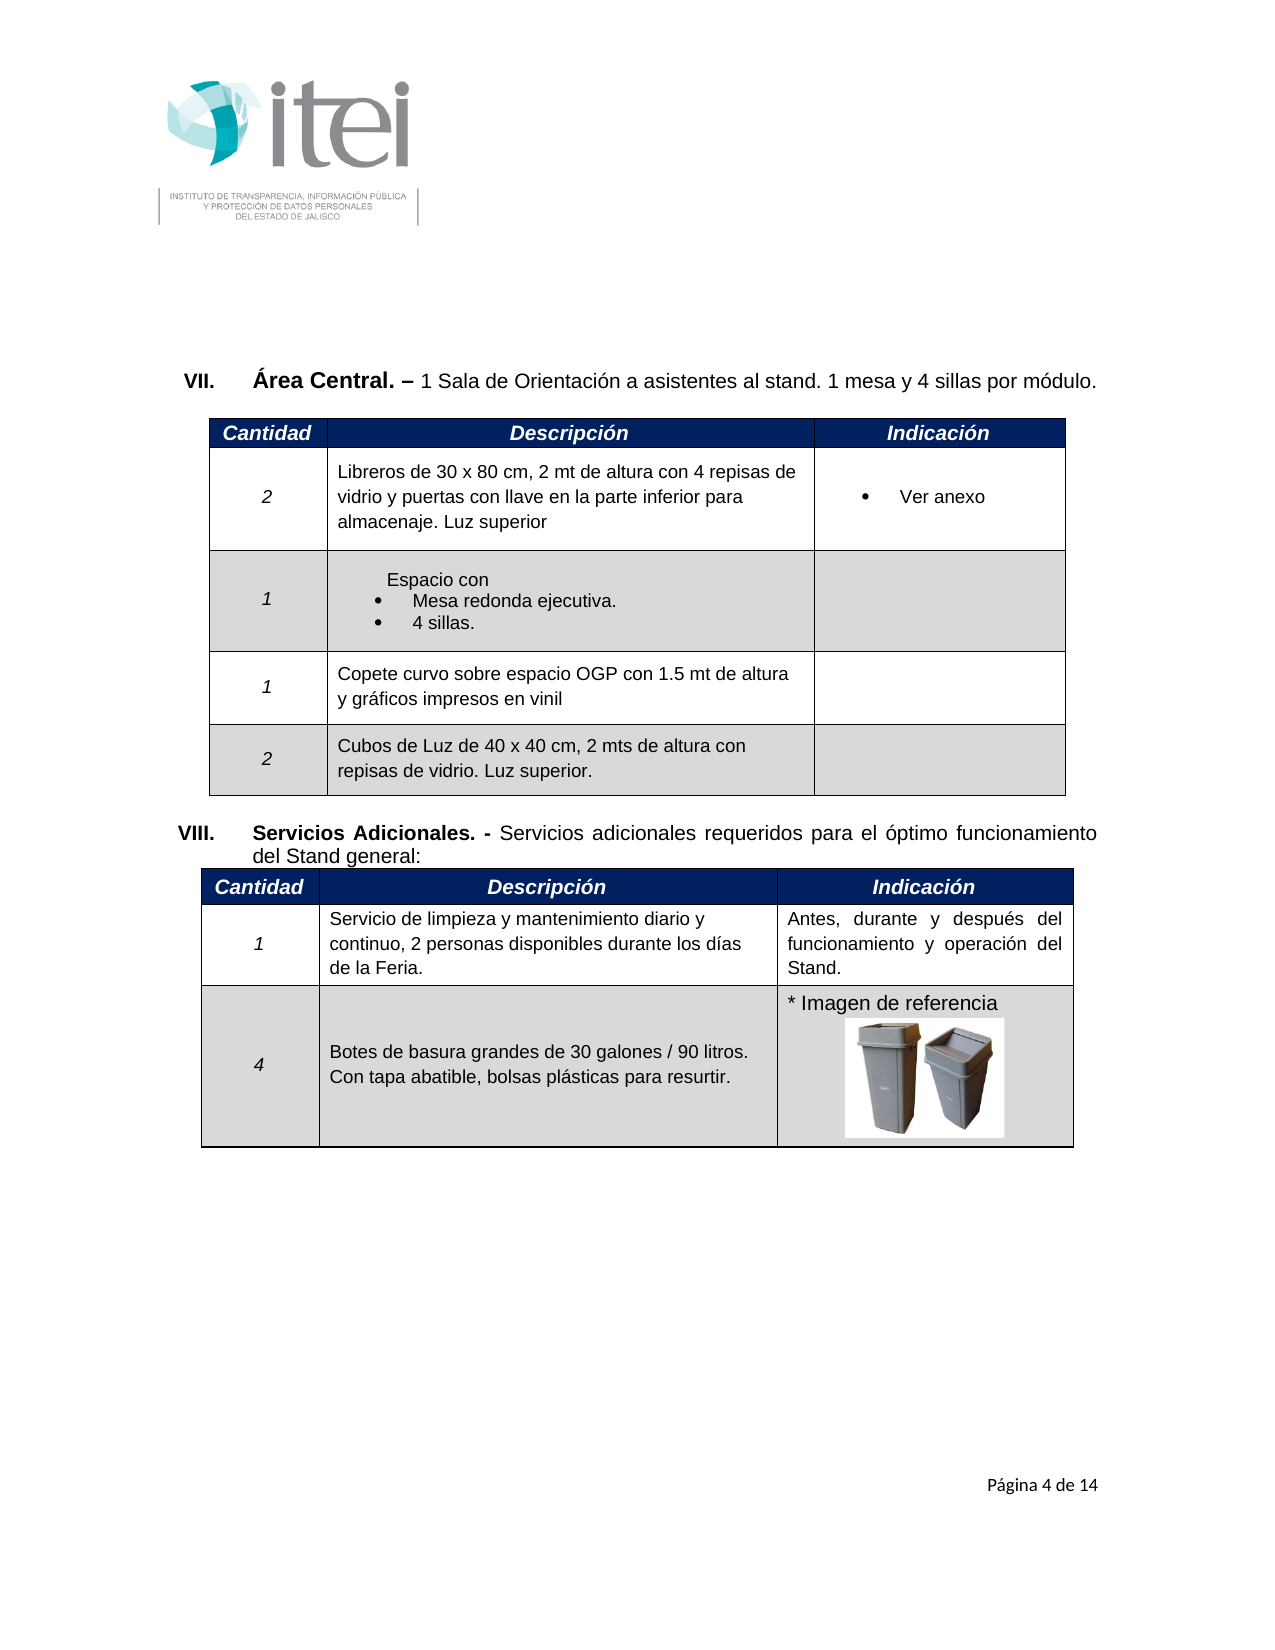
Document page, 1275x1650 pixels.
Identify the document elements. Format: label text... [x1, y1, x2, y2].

table_cell 2 [210, 725, 327, 795]
list Servicios Adicionales. - Servicios adicionales requeridos para el óptimo funcionamiento del Stand general: [215, 820, 1098, 868]
table_cell Libreros de 30 x 80 cm, 2 mt de altura con 4 repisas de vidrio y puertas con llave en la parte inferior para almacenaje. Luz superior [328, 448, 814, 550]
table_cell 2 [210, 448, 327, 550]
table_cell [815, 652, 1065, 724]
list Área Central. – 1 Sala de Orientación a asistentes al stand. 1 mesa y 4 sillas por módulo. [215, 367, 1098, 394]
table_cell 1 [210, 652, 327, 724]
picture [149, 72, 427, 231]
picture [845, 1018, 1005, 1138]
table_header Indicación [778, 869, 1073, 904]
table_cell Antes, durante y después del funcionamiento y operación del Stand. [778, 905, 1073, 985]
table_cell Botes de basura grandes de 30 galones / 90 litros. Con tapa abatible, bolsas plásticas para resurtir. [320, 986, 777, 1146]
table_header Descripción [328, 419, 814, 447]
table_cell * Imagen de referencia [778, 986, 1073, 1146]
table_cell 1 [202, 905, 319, 985]
table_header Cantidad [210, 419, 327, 447]
table_cell [815, 551, 1065, 651]
table_cell 4 [202, 986, 319, 1146]
table_cell Servicio de limpieza y mantenimiento diario y continuo, 2 personas disponibles durante los días de la Feria. [320, 905, 777, 985]
table_header Cantidad [202, 869, 319, 904]
table_header Indicación [815, 419, 1065, 447]
table_header Descripción [320, 869, 777, 904]
table_cell Ver anexo [815, 448, 1065, 550]
table_cell Copete curvo sobre espacio OGP con 1.5 mt de altura y gráficos impresos en vinil [328, 652, 814, 724]
table_cell Cubos de Luz de 40 x 40 cm, 2 mts de altura con repisas de vidrio. Luz superior. [328, 725, 814, 795]
table_cell 1 [210, 551, 327, 651]
table_cell Espacio con Mesa redonda ejecutiva. 4 sillas. [328, 551, 814, 651]
table_cell [815, 725, 1065, 795]
